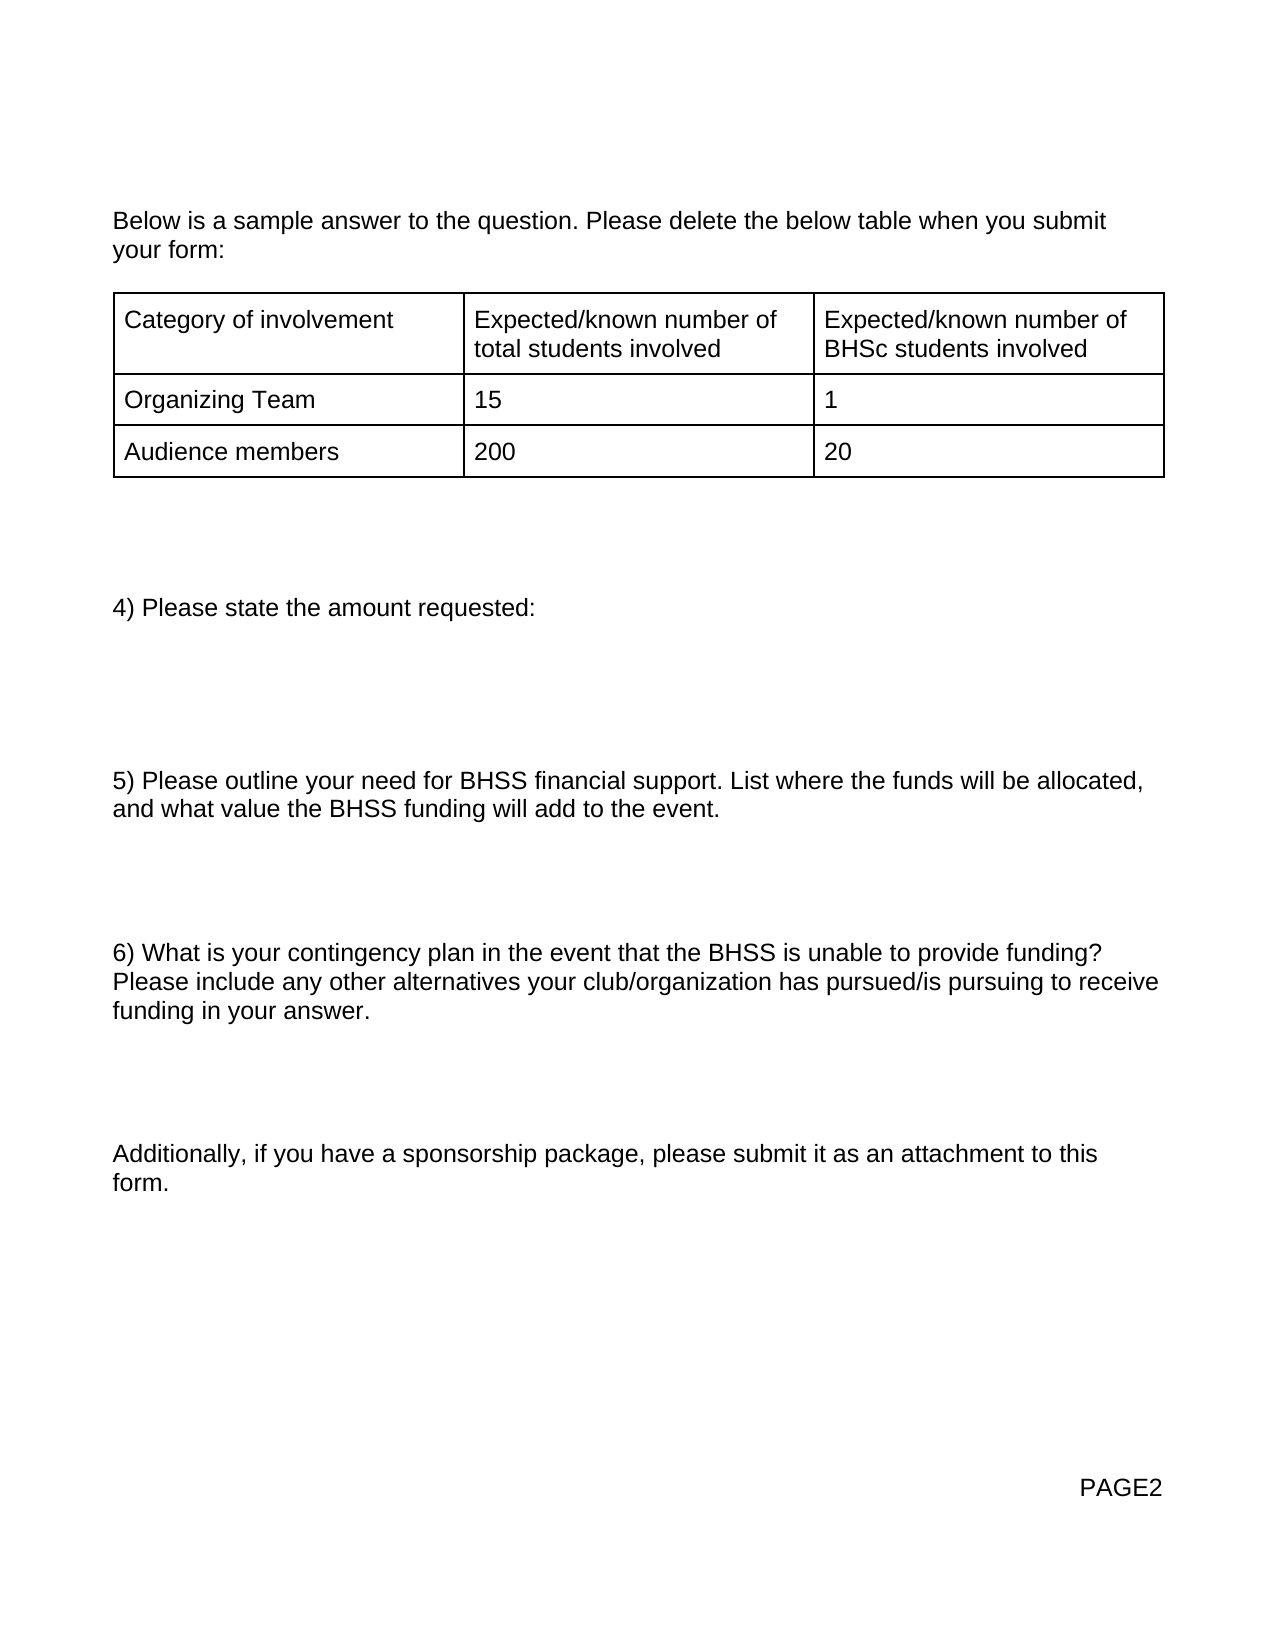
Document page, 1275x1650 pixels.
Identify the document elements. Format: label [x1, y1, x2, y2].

table_header [115, 294, 463, 373]
table_cell [115, 375, 463, 424]
table_cell [815, 426, 1163, 476]
table_cell [465, 426, 813, 476]
table_header [815, 294, 1163, 373]
table_cell [465, 375, 813, 424]
table_cell [115, 426, 463, 476]
table_cell [815, 375, 1163, 424]
table_header [465, 294, 813, 373]
